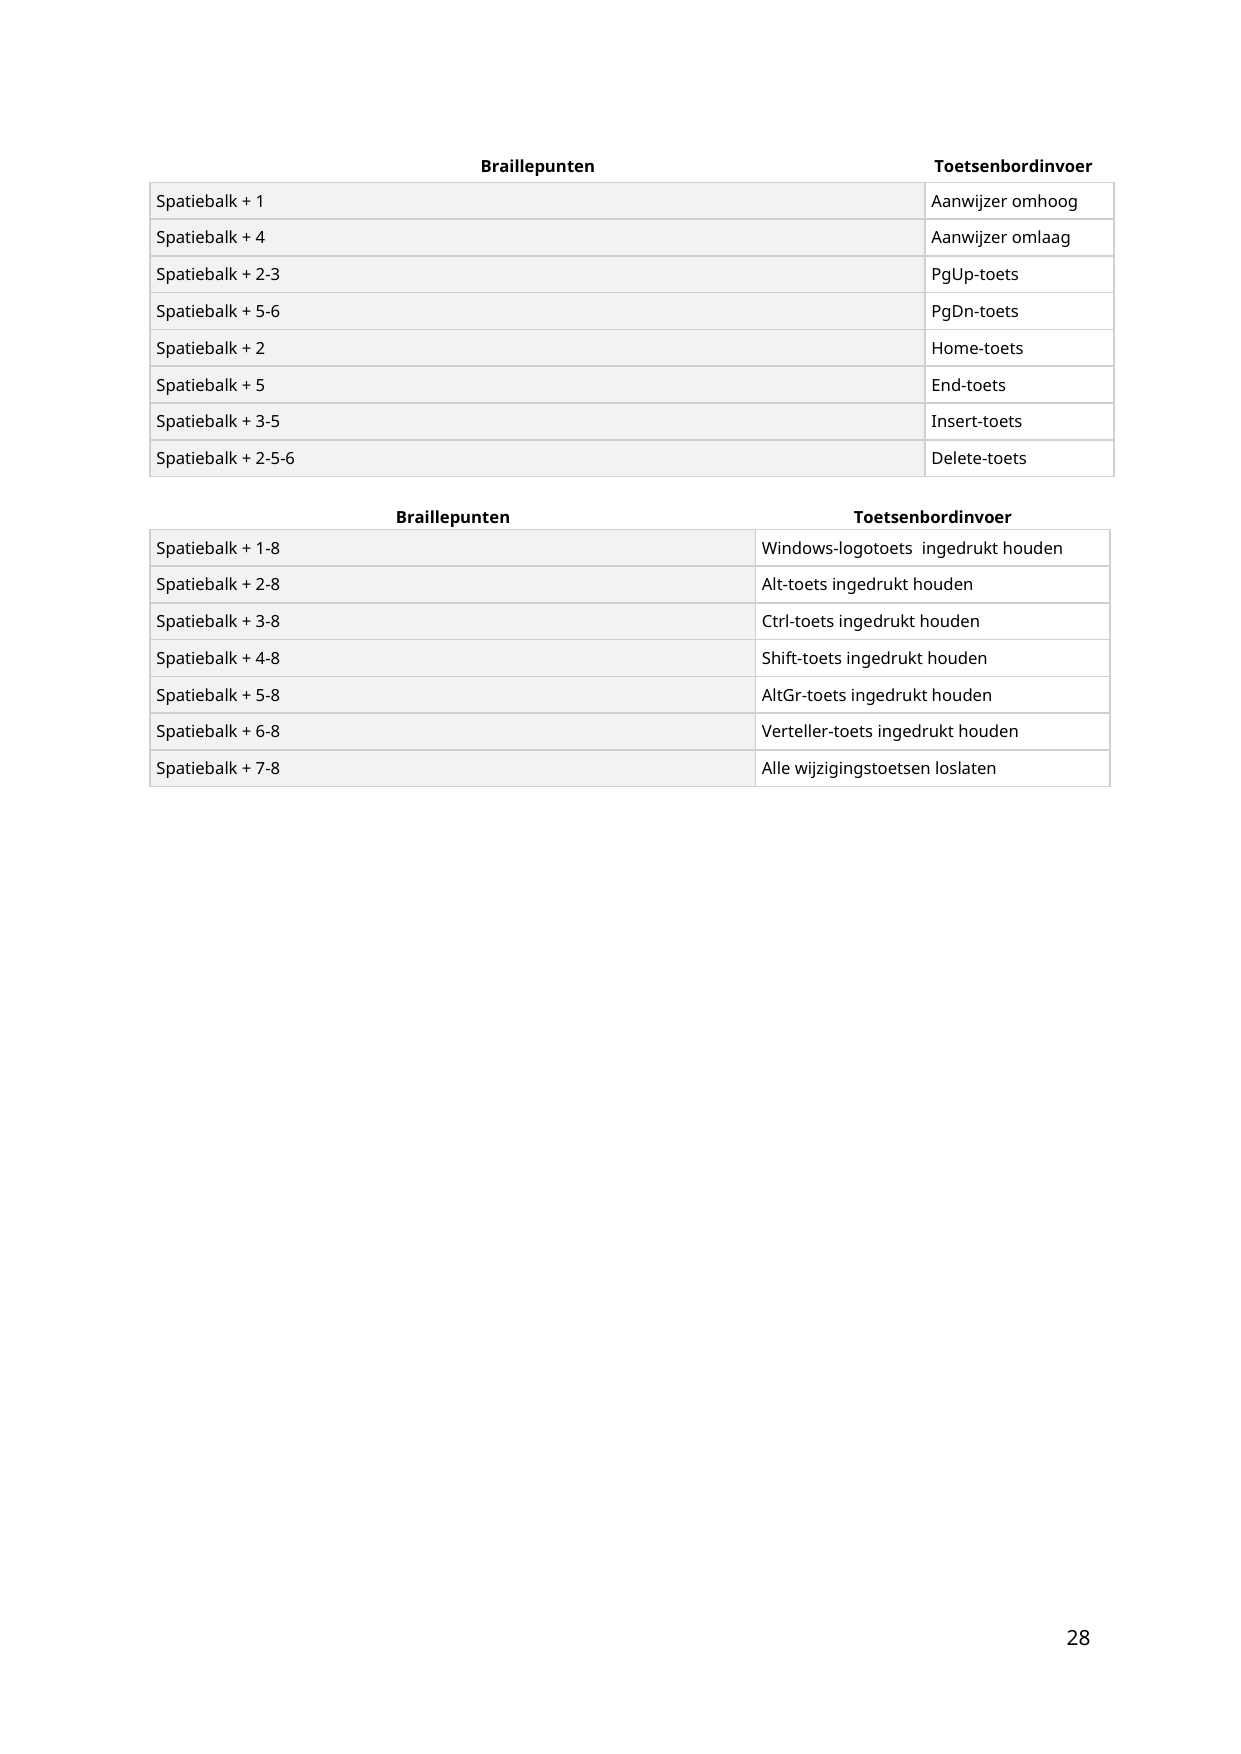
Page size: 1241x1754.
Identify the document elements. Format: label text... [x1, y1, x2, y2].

table_cell Aanwijzer omhoog [926, 183, 1113, 218]
table_cell PgUp-toets [926, 257, 1113, 292]
table_cell Home-toets [926, 330, 1113, 365]
table_cell Verteller-toets ingedrukt houden [756, 714, 1109, 749]
table_cell Spatiebalk + 7-8 [151, 751, 755, 786]
table_cell Delete-toets [926, 441, 1113, 476]
table_cell Spatiebalk + 4 [151, 220, 924, 255]
table_cell Spatiebalk + 2-8 [151, 567, 755, 602]
table_cell End-toets [926, 367, 1113, 402]
table_cell Alt-toets ingedrukt houden [756, 567, 1109, 602]
table_cell PgDn-toets [926, 293, 1113, 329]
table_cell Spatiebalk + 3-5 [151, 404, 924, 439]
table_header Braillepunten [150, 506, 755, 528]
table_cell AltGr-toets ingedrukt houden [756, 677, 1109, 712]
table_cell Spatiebalk + 2-5-6 [151, 441, 924, 476]
table_cell Spatiebalk + 3-8 [151, 604, 755, 639]
table_cell Spatiebalk + 1-8 [151, 530, 755, 565]
table_cell Spatiebalk + 1 [151, 183, 924, 218]
table_cell Spatiebalk + 2-3 [151, 257, 924, 292]
table_cell Insert-toets [926, 404, 1113, 439]
table_cell Windows-logotoets ingedrukt houden [756, 530, 1109, 565]
table_cell Alle wijzigingstoetsen loslaten [756, 751, 1109, 786]
table_cell Spatiebalk + 5 [151, 367, 924, 402]
table_cell Spatiebalk + 6-8 [151, 714, 755, 749]
table_header Toetsenbordinvoer [925, 150, 1102, 182]
table_header Braillepunten [150, 150, 925, 182]
table_cell Spatiebalk + 5-8 [151, 677, 755, 712]
table_cell Spatiebalk + 2 [151, 330, 924, 365]
table_cell Shift-toets ingedrukt houden [756, 640, 1109, 676]
table_cell Spatiebalk + 4-8 [151, 640, 755, 676]
table_cell Spatiebalk + 5-6 [151, 293, 924, 329]
table_cell Aanwijzer omlaag [926, 220, 1113, 255]
table_cell Ctrl-toets ingedrukt houden [756, 604, 1109, 639]
table_header Toetsenbordinvoer [755, 506, 1110, 528]
